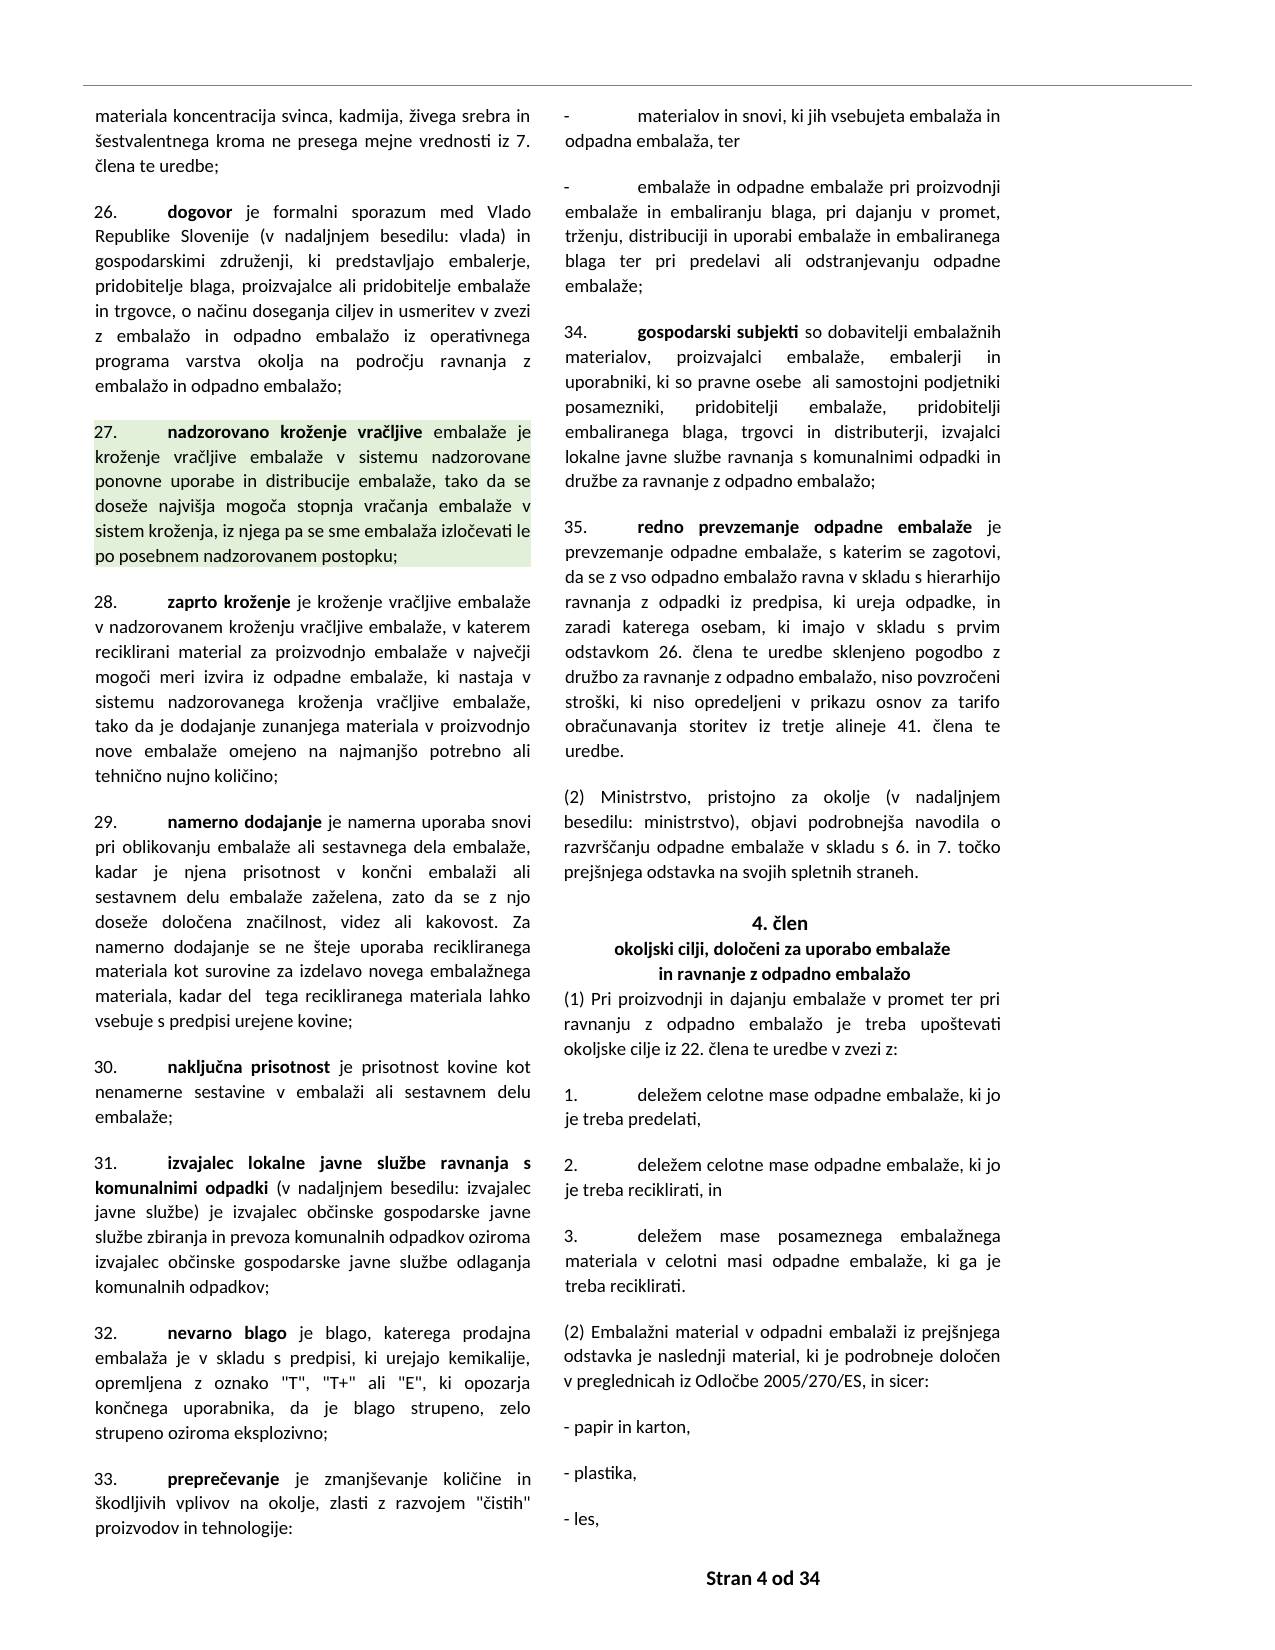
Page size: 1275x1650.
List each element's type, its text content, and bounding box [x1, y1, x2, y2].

text 4. člen [564, 910, 996, 935]
list izvajalec lokalne javne službe ravnanja s komunalnimi odpadki (v nadaljnjem besedilu: izvajalec javne službe) je izvajalec občinske gospodarske javne službe zbiranja in prevoza komunalnih odpadkov oziroma izvajalec občinske gospodarske javne službe odlaganja komunalnih odpadkov; [94, 1151, 531, 1298]
text (1) Pri proizvodnji in dajanju embalaže v promet ter pri ravnanju z odpadno embalažo je treba upoštevati okoljske cilje iz 22. člena te uredbe v zvezi z: [564, 987, 1001, 1060]
text in ravnanje z odpadno embalažo [564, 962, 1001, 985]
list embalaže in odpadne embalaže pri proizvodnji embalaže in embaliranju blaga, pri dajanju v promet, trženju, distribuciji in uporabi embalaže in embaliranega blaga ter pri predelavi ali odstranjevanju odpadne embalaže; [564, 175, 1001, 297]
list zaprto kroženje je kroženje vračljive embalaže v nadzorovanem kroženju vračljive embalaže, v katerem reciklirani material za proizvodnjo embalaže v največji mogoči meri izvira iz odpadne embalaže, ki nastaja v sistemu nadzorovanega kroženja vračljive embalaže, tako da je dodajanje zunanjega materiala v proizvodnjo nove embalaže omejeno na najmanjšo potrebno ali tehnično nujno količino; [94, 590, 531, 787]
list naključna prisotnost je prisotnost kovine kot nenamerne sestavine v embalaži ali sestavnem delu embalaže; [94, 1055, 531, 1128]
list dogovor je formalni sporazum med Vlado Republike Slovenije (v nadaljnjem besedilu: vlada) in gospodarskimi združenji, ki predstavljajo embalerje, pridobitelje blaga, proizvajalce ali pridobitelje embalaže in trgovce, o načinu doseganja ciljev in usmeritev v zvezi z embalažo in odpadno embalažo iz operativnega programa varstva okolja na področju ravnanja z embalažo in odpadno embalažo; [94, 200, 531, 397]
text (2) Embalažni material v odpadni embalaži iz prejšnjega odstavka je naslednji material, ki je podrobneje določen v preglednicah iz Odločbe 2005/270/ES, in sicer: [564, 1320, 1001, 1392]
text (2) Ministrstvo, pristojno za okolje (v nadaljnjem besedilu: ministrstvo), objavi podrobnejša navodila o razvrščanju odpadne embalaže v skladu s 6. in 7. točko prejšnjega odstavka na svojih spletnih straneh. [564, 785, 1001, 883]
list nadzorovano kroženje vračljive embalaže je kroženje vračljive embalaže v sistemu nadzorovane ponovne uporabe in distribucije embalaže, tako da se doseže najvišja mogoča stopnja vračanja embalaže v sistem kroženja, iz njega pa se sme embalaža izločevati le po posebnem nadzorovanem postopku; [94, 420, 531, 567]
list gospodarski subjekti so dobavitelji embalažnih materialov, proizvajalci embalaže, embalerji in uporabniki, ki so pravne osebe ali samostojni podjetniki posamezniki, pridobitelji embalaže, pridobitelji embaliranega blaga, trgovci in distributerji, izvajalci lokalne javne službe ravnanja s komunalnimi odpadki in družbe za ravnanje z odpadno embalažo; [564, 320, 1001, 493]
list nevarno blago je blago, katerega prodajna embalaža je v skladu s predpisi, ki urejajo kemikalije, opremljena z oznako "T", "T+" ali "E", ki opozarja končnega uporabnika, da je blago strupeno, zelo strupeno oziroma eksplozivno; [94, 1321, 531, 1444]
list namerno dodajanje je namerna uporaba snovi pri oblikovanju embalaže ali sestavnega dela embalaže, kadar je njena prisotnost v končni embalaži ali sestavnem delu embalaže zaželena, zato da se z njo doseže določena značilnost, videz ali kakovost. Za namerno dodajanje se ne šteje uporaba recikliranega materiala kot surovine za izdelavo novega embalažnega materiala, kadar del tega recikliranega materiala lahko vsebuje s predpisi urejene kovine; [94, 810, 531, 1032]
list les, [564, 1507, 1001, 1530]
text okoljski cilji, določeni za uporabo embalaže [564, 937, 1001, 960]
list deležem celotne mase odpadne embalaže, ki jo je treba predelati, [564, 1083, 1001, 1131]
list redno prevzemanje odpadne embalaže je prevzemanje odpadne embalaže, s katerim se zagotovi, da se z vso odpadno embalažo ravna v skladu s hierarhijo ravnanja z odpadki iz predpisa, ki ureja odpadke, in zaradi katerega osebam, ki imajo v skladu s prvim odstavkom 26. člena te uredbe sklenjeno pogodbo z družbo za ravnanje z odpadno embalažo, niso povzročeni stroški, ki niso opredeljeni v prikazu osnov za tarifo obračunavanja storitev iz tretje alineje 41. člena te uredbe. [564, 516, 1001, 762]
list preprečevanje je zmanjševanje količine in škodljivih vplivov na okolje, zlasti z razvojem "čistih" proizvodov in tehnologije: [94, 1467, 531, 1539]
list deležem celotne mase odpadne embalaže, ki jo je treba reciklirati, in [564, 1153, 1001, 1201]
list materialov in snovi, ki jih vsebujeta embalaža in odpadna embalaža, ter [564, 104, 1001, 152]
list plastika, [564, 1461, 1001, 1484]
list papir in karton, [564, 1415, 1001, 1438]
list deležem mase posameznega embalažnega materiala v celotni masi odpadne embalaže, ki ga je treba reciklirati. [564, 1224, 1001, 1297]
